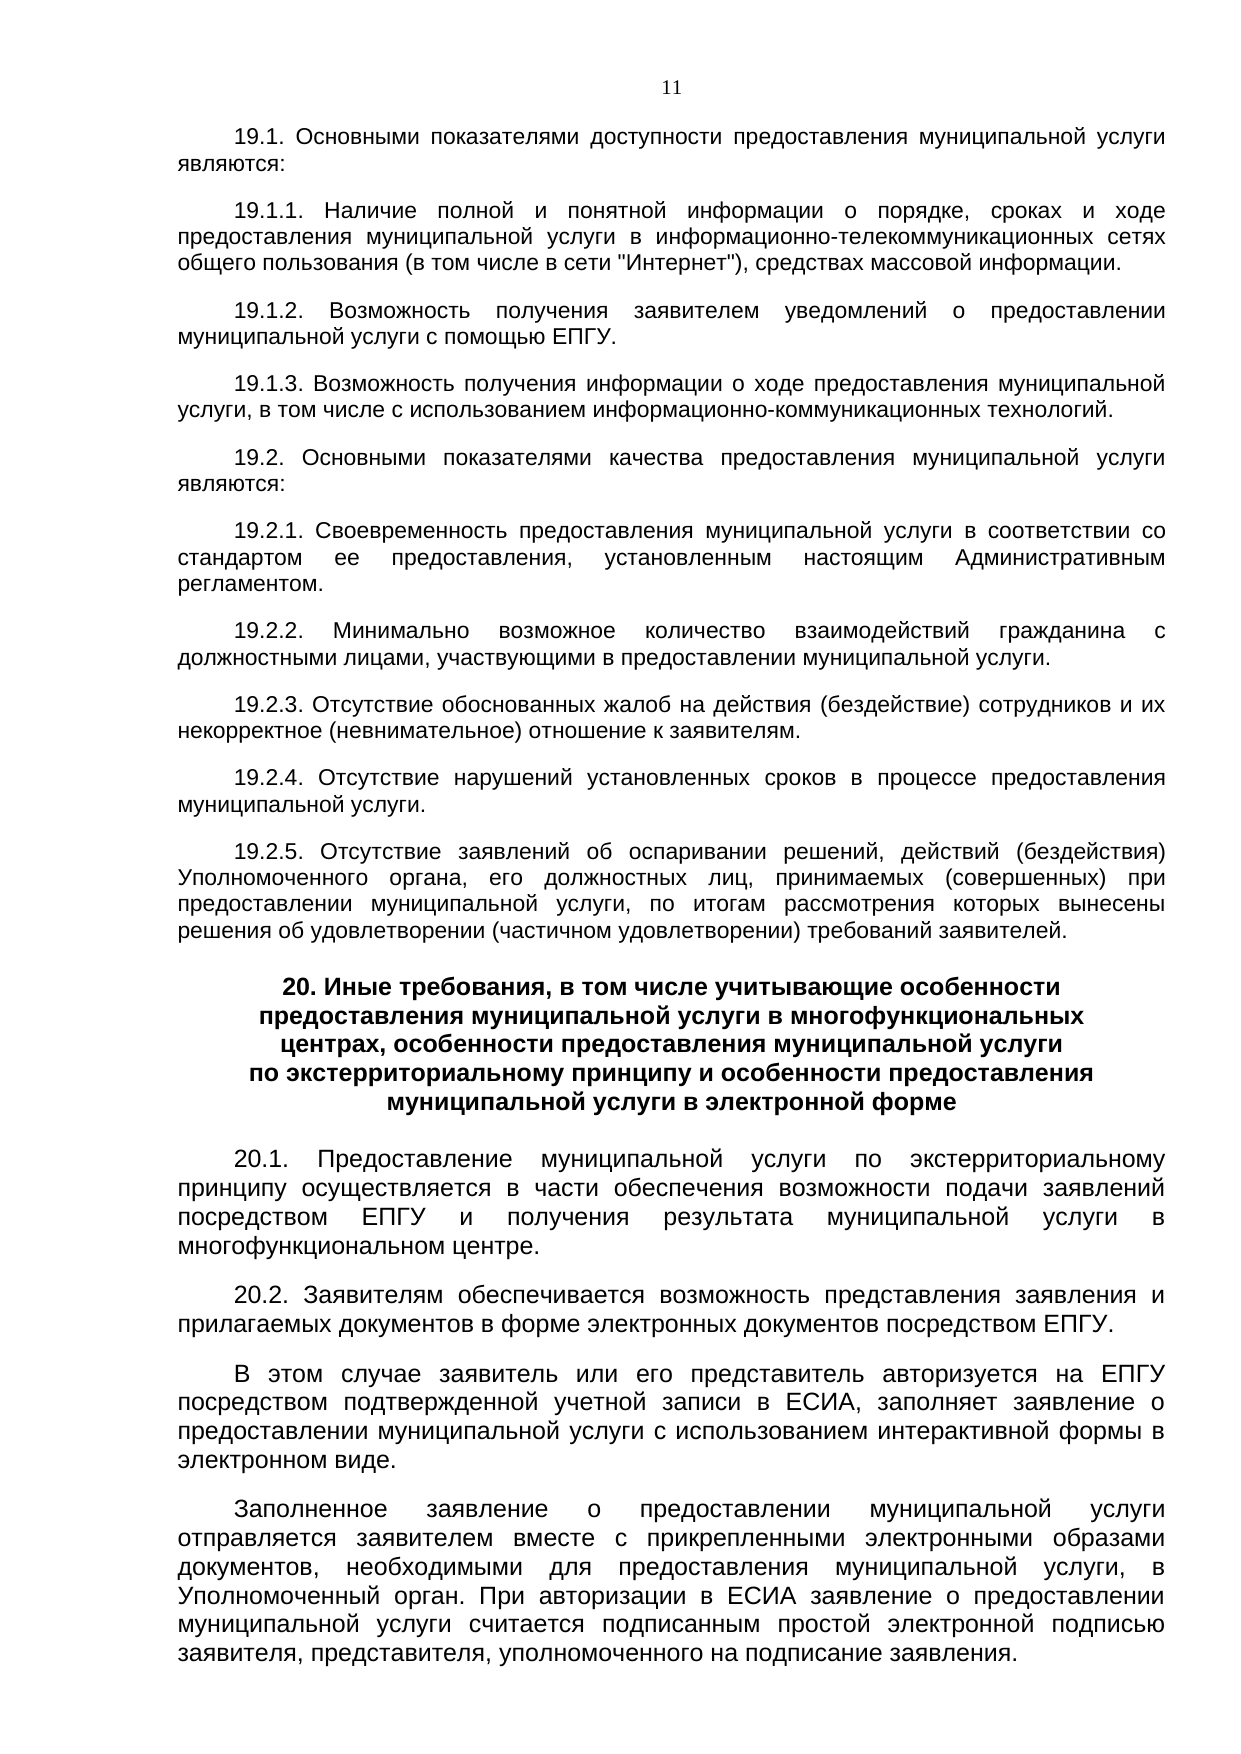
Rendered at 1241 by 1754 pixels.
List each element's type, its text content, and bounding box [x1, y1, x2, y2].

text 19.2. Основными показателями качества предоставления муниципальной услуги являются: [177, 444, 1166, 496]
title центрах, особенности предоставления муниципальной услуги [177, 1029, 1166, 1058]
title по экстерриториальному принципу и особенности предоставления [177, 1058, 1166, 1087]
text 20.2. Заявителям обеспечивается возможность представления заявления и прилагаемых документов в форме электронных документов посредством ЕПГУ. [177, 1280, 1166, 1338]
text Заполненное заявление о предоставлении муниципальной услуги отправляется заявителем вместе с прикрепленными электронными образами документов, необходимыми для предоставления муниципальной услуги, в Уполномоченный орган. При авторизации в ЕСИА заявление о предоставлении муниципальной услуги считается подписанным простой электронной подписью заявителя, представителя, уполномоченного на подписание заявления. [177, 1494, 1166, 1667]
text 19.2.2. Минимально возможное количество взаимодействий гражданина с должностными лицами, участвующими в предоставлении муниципальной услуги. [177, 617, 1166, 670]
title предоставления муниципальной услуги в многофункциональных [177, 1001, 1166, 1029]
text 19.2.4. Отсутствие нарушений установленных сроков в процессе предоставления муниципальной услуги. [177, 764, 1166, 817]
title муниципальной услуги в электронной форме [177, 1087, 1166, 1116]
text 19.1.1. Наличие полной и понятной информации о порядке, сроках и ходе предоставления муниципальной услуги в информационно-телекоммуникационных сетях общего пользования (в том числе в сети "Интернет"), средствах массовой информации. [177, 197, 1166, 276]
title 20. Иные требования, в том числе учитывающие особенности [177, 972, 1166, 1001]
text 19.2.3. Отсутствие обоснованных жалоб на действия (бездействие) сотрудников и их некорректное (невнимательное) отношение к заявителям. [177, 691, 1166, 743]
text 19.2.1. Своевременность предоставления муниципальной услуги в соответствии со стандартом ее предоставления, установленным настоящим Административным регламентом. [177, 517, 1166, 596]
text 19.1. Основными показателями доступности предоставления муниципальной услуги являются: [177, 123, 1166, 176]
text 19.1.3. Возможность получения информации о ходе предоставления муниципальной услуги, в том числе с использованием информационно-коммуникационных технологий. [177, 370, 1166, 423]
text 19.1.2. Возможность получения заявителем уведомлений о предоставлении муниципальной услуги с помощью ЕПГУ. [177, 297, 1166, 349]
text 19.2.5. Отсутствие заявлений об оспаривании решений, действий (бездействия) Уполномоченного органа, его должностных лиц, принимаемых (совершенных) при предоставлении муниципальной услуги, по итогам рассмотрения которых вынесены решения об удовлетворении (частичном удовлетворении) требований заявителей. [177, 838, 1166, 943]
text 20.1. Предоставление муниципальной услуги по экстерриториальному принципу осуществляется в части обеспечения возможности подачи заявлений посредством ЕПГУ и получения результата муниципальной услуги в многофункциональном центре. [177, 1144, 1166, 1259]
text В этом случае заявитель или его представитель авторизуется на ЕПГУ посредством подтвержденной учетной записи в ЕСИА, заполняет заявление о предоставлении муниципальной услуги с использованием интерактивной формы в электронном виде. [177, 1358, 1166, 1473]
